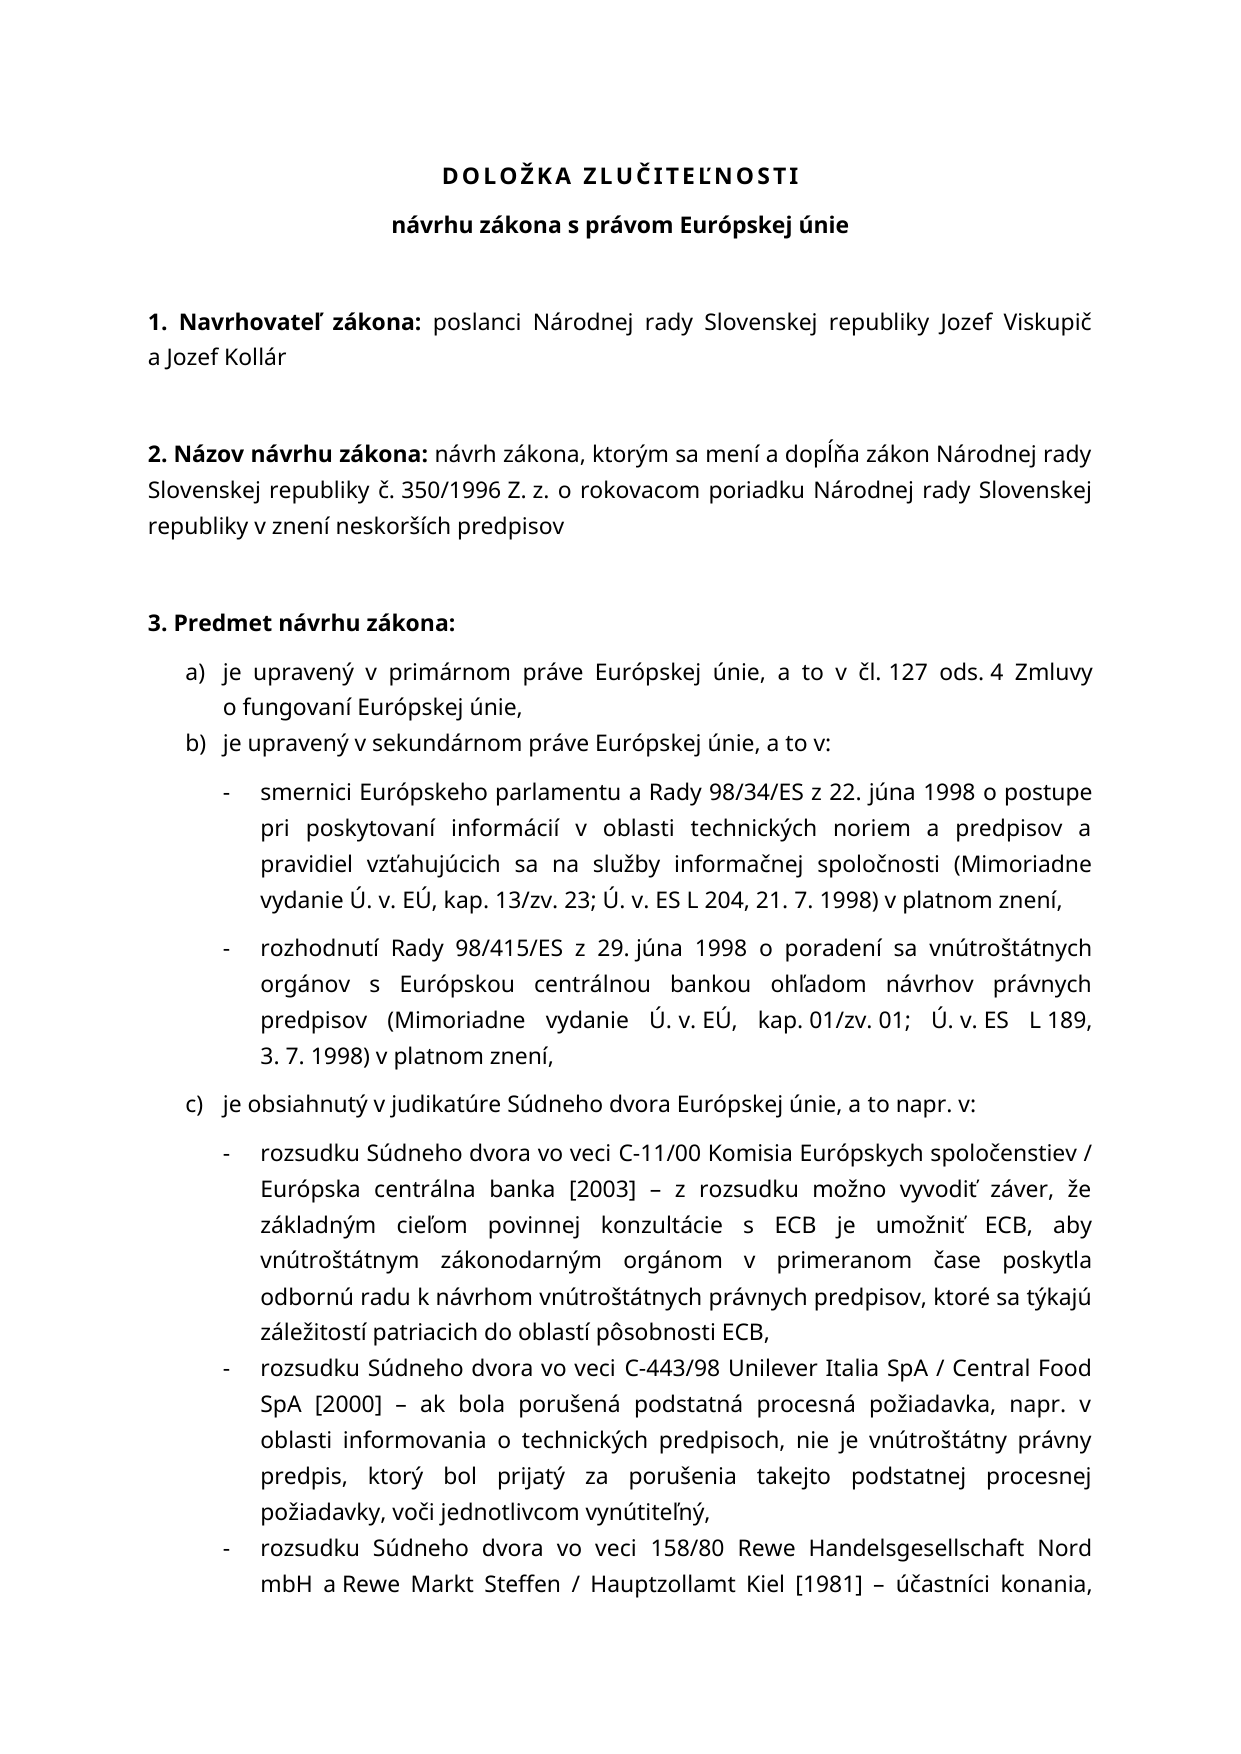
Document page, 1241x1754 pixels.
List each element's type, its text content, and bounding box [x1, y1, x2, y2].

list rozsudku Súdneho dvora vo veci C-443/98 Unilever Italia SpA / Central Food SpA [2000] – ak bola porušená podstatná procesná požiadavka, napr. v oblasti informovania o technických predpisoch, nie je vnútroštátny právny predpis, ktorý bol prijatý za porušenia takejto podstatnej procesnej požiadavky, voči jednotlivcom vynútiteľný, [223, 1352, 1093, 1527]
list rozsudku Súdneho dvora vo veci C-11/00 Komisia Európskych spoločenstiev / Európska centrálna banka [2003] – z rozsudku možno vyvodiť záver, že základným cieľom povinnej konzultácie s ECB je umožniť ECB, aby vnútroštátnym zákonodarným orgánom v primeranom čase poskytla odbornú radu k návrhom vnútroštátnych právnych predpisov, ktoré sa týkajú záležitostí patriacich do oblastí pôsobnosti ECB, [223, 1137, 1093, 1348]
list rozhodnutí Rady 98/415/ES z 29. júna 1998 o poradení sa vnútroštátnych orgánov s Európskou centrálnou bankou ohľadom návrhov právnych predpisov (Mimoriadne vydanie Ú. v. EÚ, kap. 01/zv. 01; Ú. v. ES L 189, 3. 7. 1998) v platnom znení, [223, 932, 1093, 1071]
text 1. Navrhovateľ zákona: poslanci Národnej rady Slovenskej republiky Jozef Viskupič a Jozef Kollár [148, 305, 1093, 373]
text 2. Názov návrhu zákona: návrh zákona, ktorým sa mení a dopĺňa zákon Národnej rady Slovenskej republiky č. 350/1996 Z. z. o rokovacom poriadku Národnej rady Slovenskej republiky v znení neskorších predpisov [148, 438, 1093, 541]
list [223, 1532, 1093, 1599]
text 3. Predmet návrhu zákona: [148, 607, 1093, 638]
text návrhu zákona s právom Európskej únie [148, 208, 1093, 240]
text DOLOŽKA ZLUČITEĽNOSTI [148, 160, 1093, 191]
list je upravený v primárnom práve Európskej únie, a to v čl. 127 ods. 4 Zmluvy o fungovaní Európskej únie, [185, 655, 1093, 723]
list je upravený v sekundárnom práve Európskej únie, a to v: [185, 727, 1093, 758]
list smernici Európskeho parlamentu a Rady 98/34/ES z 22. júna 1998 o postupe pri poskytovaní informácií v oblasti technických noriem a predpisov a pravidiel vzťahujúcich sa na služby informačnej spoločnosti (Mimoriadne vydanie Ú. v. EÚ, kap. 13/zv. 23; Ú. v. ES L 204, 21. 7. 1998) v platnom znení, [223, 776, 1093, 915]
list je obsiahnutý v judikatúre Súdneho dvora Európskej únie, a to napr. v: [185, 1088, 1093, 1119]
